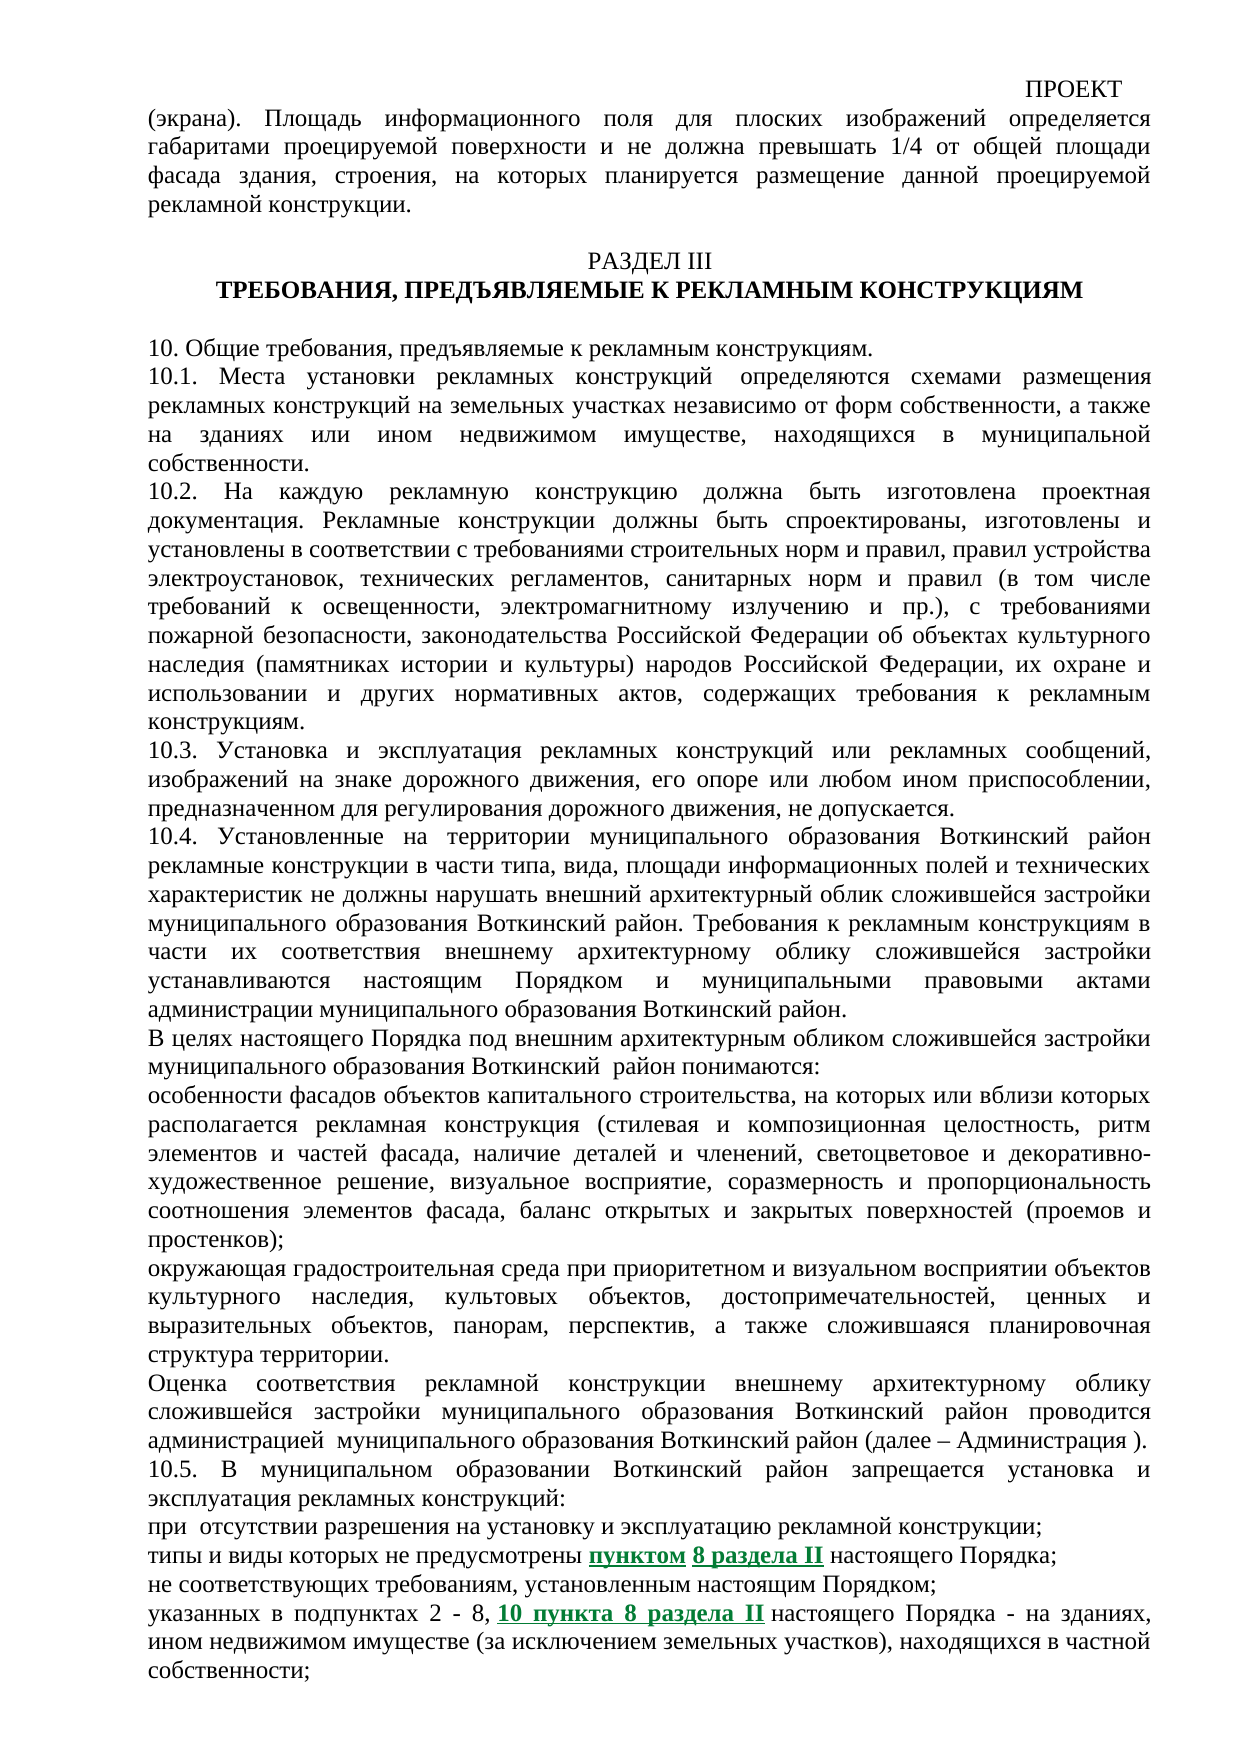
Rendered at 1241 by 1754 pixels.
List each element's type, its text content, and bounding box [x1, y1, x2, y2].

text при отсутствии разрешения на установку и эксплуатацию рекламной конструкции; [148, 1511, 1152, 1540]
text 10.2. На каждую рекламную конструкцию должна быть изготовлена проектная документация. Рекламные конструкции должны быть спроектированы, изготовлены и установлены в соответствии с требованиями строительных норм и правил, правил устройства электроустановок, технических регламентов, санитарных норм и правил (в том числе требований к освещенности, электромагнитному излучению и пр.), с требованиями пожарной безопасности, законодательства Российской Федерации об объектах культурного наследия (памятниках истории и культуры) народов Российской Федерации, их охране и использовании и других нормативных актов, содержащих требования к рекламным конструкциям. [148, 476, 1152, 735]
text РАЗДЕЛ III [148, 246, 1152, 275]
text указанных в подпунктах 2 - 8, 10 пункта 8 раздела II настоящего Порядка - на зданиях, ином недвижимом имуществе (за исключением земельных участков), находящихся в частной собственности; [148, 1598, 1152, 1684]
text ТРЕБОВАНИЯ, ПРЕДЪЯВЛЯЕМЫЕ К РЕКЛАМНЫМ КОНСТРУКЦИЯМ [148, 275, 1152, 304]
text 10.4. Установленные на территории муниципального образования Воткинский район рекламные конструкции в части типа, вида, площади информационных полей и технических характеристик не должны нарушать внешний архитектурный облик сложившейся застройки муниципального образования Воткинский район. Требования к рекламным конструкциям в части их соответствия внешнему архитектурному облику сложившейся застройки устанавливаются настоящим Порядком и муниципальными правовыми актами администрации муниципального образования Воткинский район. [148, 821, 1152, 1023]
text окружающая градостроительная среда при приоритетном и визуальном восприятии объектов культурного наследия, культовых объектов, достопримечательностей, ценных и выразительных объектов, панорам, перспектив, а также сложившаяся планировочная структура территории. [148, 1253, 1152, 1368]
text типы и виды которых не предусмотрены пунктом 8 раздела II настоящего Порядка; [148, 1540, 1152, 1569]
text 10.3. Установка и эксплуатация рекламных конструкций или рекламных сообщений, изображений на знаке дорожного движения, его опоре или любом ином приспособлении, предназначенном для регулирования дорожного движения, не допускается. [148, 735, 1152, 821]
text 10.1. Места установки рекламных конструкций определяются схемами размещения рекламных конструкций на земельных участках независимо от форм собственности, а также на зданиях или ином недвижимом имуществе, находящихся в муниципальной собственности. [148, 361, 1152, 476]
text особенности фасадов объектов капитального строительства, на которых или вблизи которых располагается рекламная конструкция (стилевая и композиционная целостность, ритм элементов и частей фасада, наличие деталей и членений, светоцветовое и декоративно-художественное решение, визуальное восприятие, соразмерность и пропорциональность соотношения элементов фасада, баланс открытых и закрытых поверхностей (проемов и простенков); [148, 1080, 1152, 1253]
text 10.5. В муниципальном образовании Воткинский район запрещается установка и эксплуатация рекламных конструкций: [148, 1454, 1152, 1511]
text 10. Общие требования, предъявляемые к рекламным конструкциям. [148, 333, 1152, 361]
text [148, 103, 1152, 218]
text В целях настоящего Порядка под внешним архитектурным обликом сложившейся застройки муниципального образования Воткинский район понимаются: [148, 1023, 1152, 1080]
text Оценка соответствия рекламной конструкции внешнему архитектурному облику сложившейся застройки муниципального образования Воткинский район проводится администрацией муниципального образования Воткинский район (далее – Администрация ). [148, 1368, 1152, 1454]
text не соответствующих требованиям, установленным настоящим Порядком; [148, 1569, 1152, 1598]
